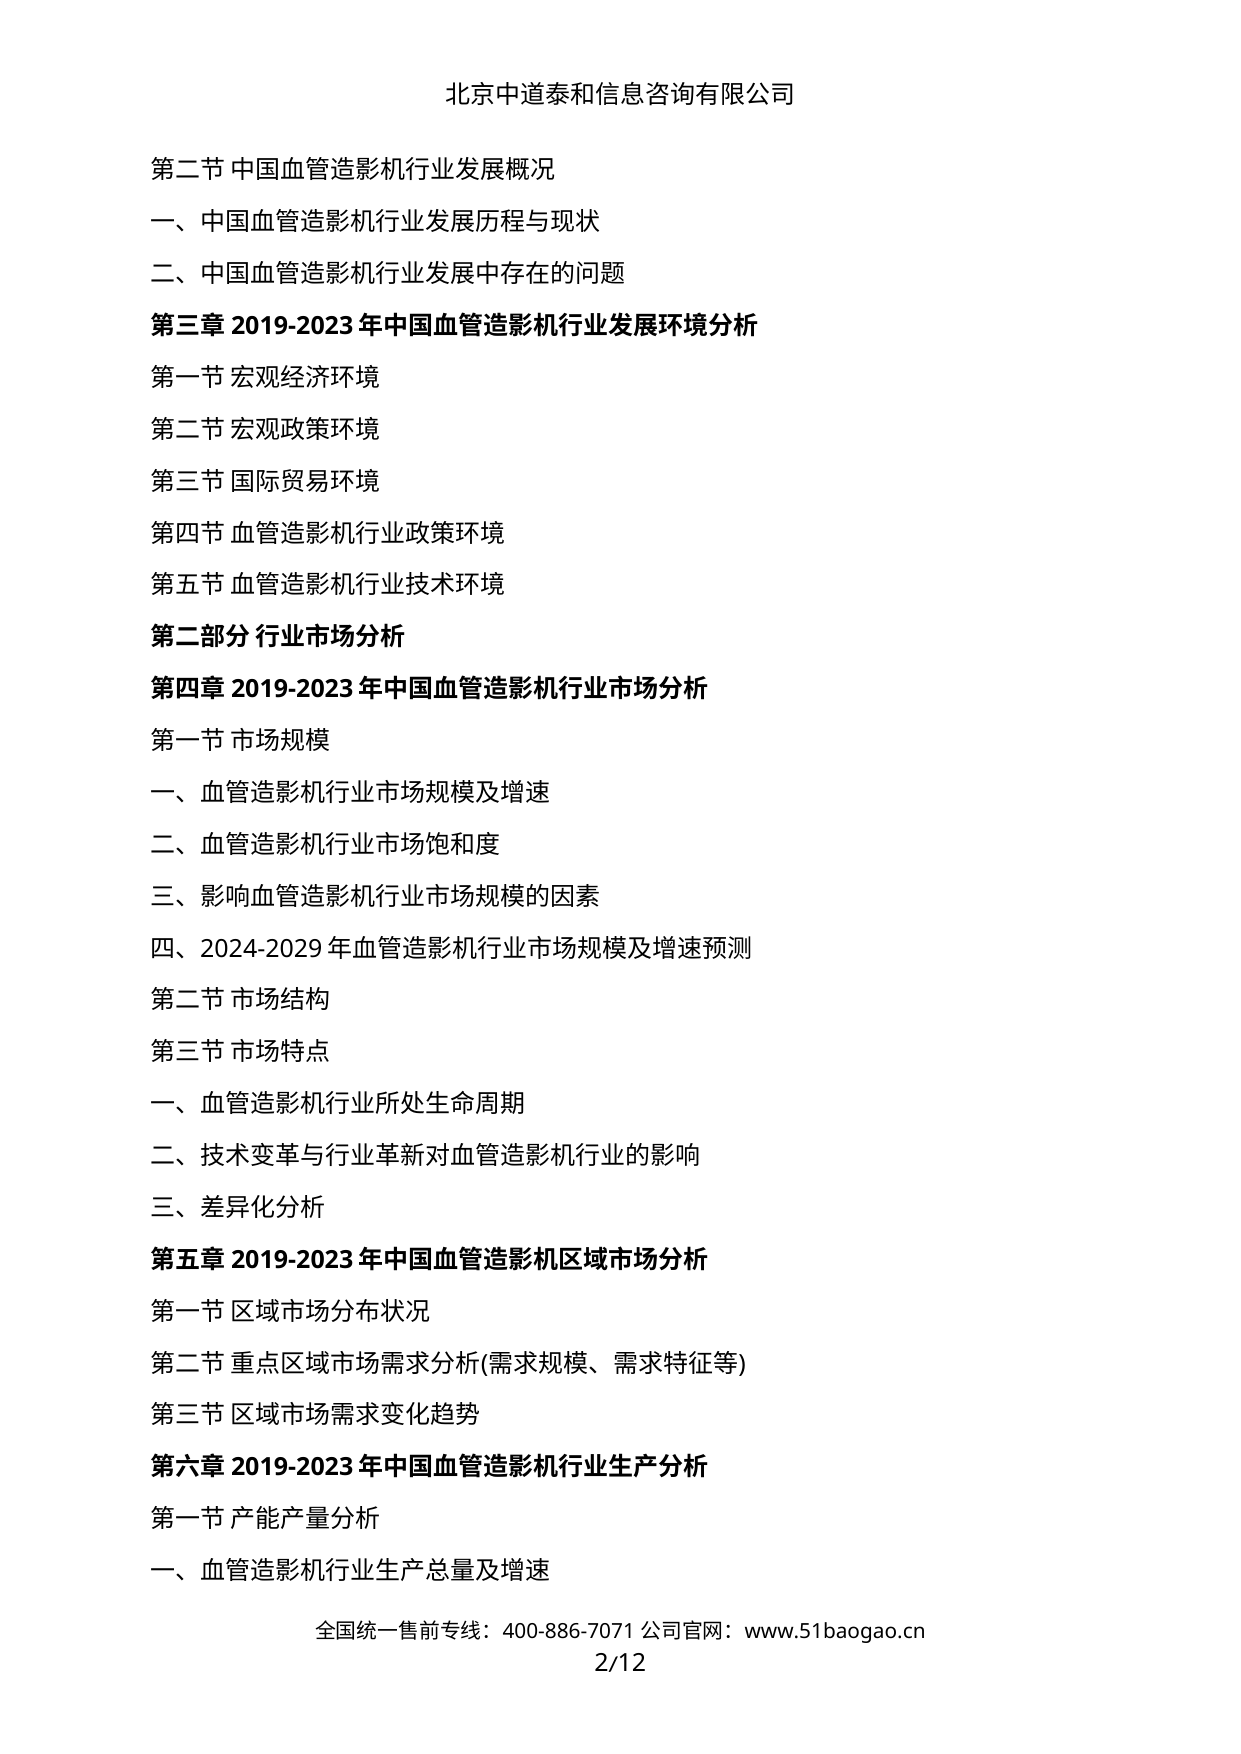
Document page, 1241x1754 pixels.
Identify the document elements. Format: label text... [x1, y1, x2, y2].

text 第一节 产能产量分析 [150, 1499, 1090, 1535]
text 第三节 市场特点 [150, 1032, 1090, 1068]
text 第二部分 行业市场分析 [150, 617, 1090, 653]
text 二、技术变革与行业革新对血管造影机行业的影响 [150, 1136, 1090, 1172]
text 第四章 2019-2023年中国血管造影机行业市场分析 [150, 669, 1090, 705]
text 第三章 2019-2023年中国血管造影机行业发展环境分析 [150, 306, 1090, 342]
text 第一节 市场规模 [150, 721, 1090, 757]
text 一、血管造影机行业市场规模及增速 [150, 772, 1090, 809]
text 第三节 区域市场需求变化趋势 [150, 1395, 1090, 1431]
text 第五章 2019-2023年中国血管造影机区域市场分析 [150, 1239, 1090, 1276]
text 三、影响血管造影机行业市场规模的因素 [150, 876, 1090, 912]
text 二、血管造影机行业市场饱和度 [150, 824, 1090, 861]
text 一、血管造影机行业生产总量及增速 [150, 1551, 1090, 1587]
text 第四节 血管造影机行业政策环境 [150, 513, 1090, 549]
text 一、中国血管造影机行业发展历程与现状 [150, 202, 1090, 238]
text 三、差异化分析 [150, 1187, 1090, 1224]
text 第二节 市场结构 [150, 980, 1090, 1016]
text 第一节 宏观经济环境 [150, 357, 1090, 394]
text 第二节 宏观政策环境 [150, 409, 1090, 446]
text 第六章 2019-2023年中国血管造影机行业生产分析 [150, 1447, 1090, 1483]
text 第三节 国际贸易环境 [150, 461, 1090, 497]
text 二、中国血管造影机行业发展中存在的问题 [150, 254, 1090, 290]
text 第二节 重点区域市场需求分析(需求规模、需求特征等) [150, 1343, 1090, 1379]
text 一、血管造影机行业所处生命周期 [150, 1084, 1090, 1120]
text 第五节 血管造影机行业技术环境 [150, 565, 1090, 601]
text 四、2024-2029年血管造影机行业市场规模及增速预测 [150, 928, 1090, 964]
text 第一节 区域市场分布状况 [150, 1291, 1090, 1327]
text 第二节 中国血管造影机行业发展概况 [150, 150, 1090, 186]
